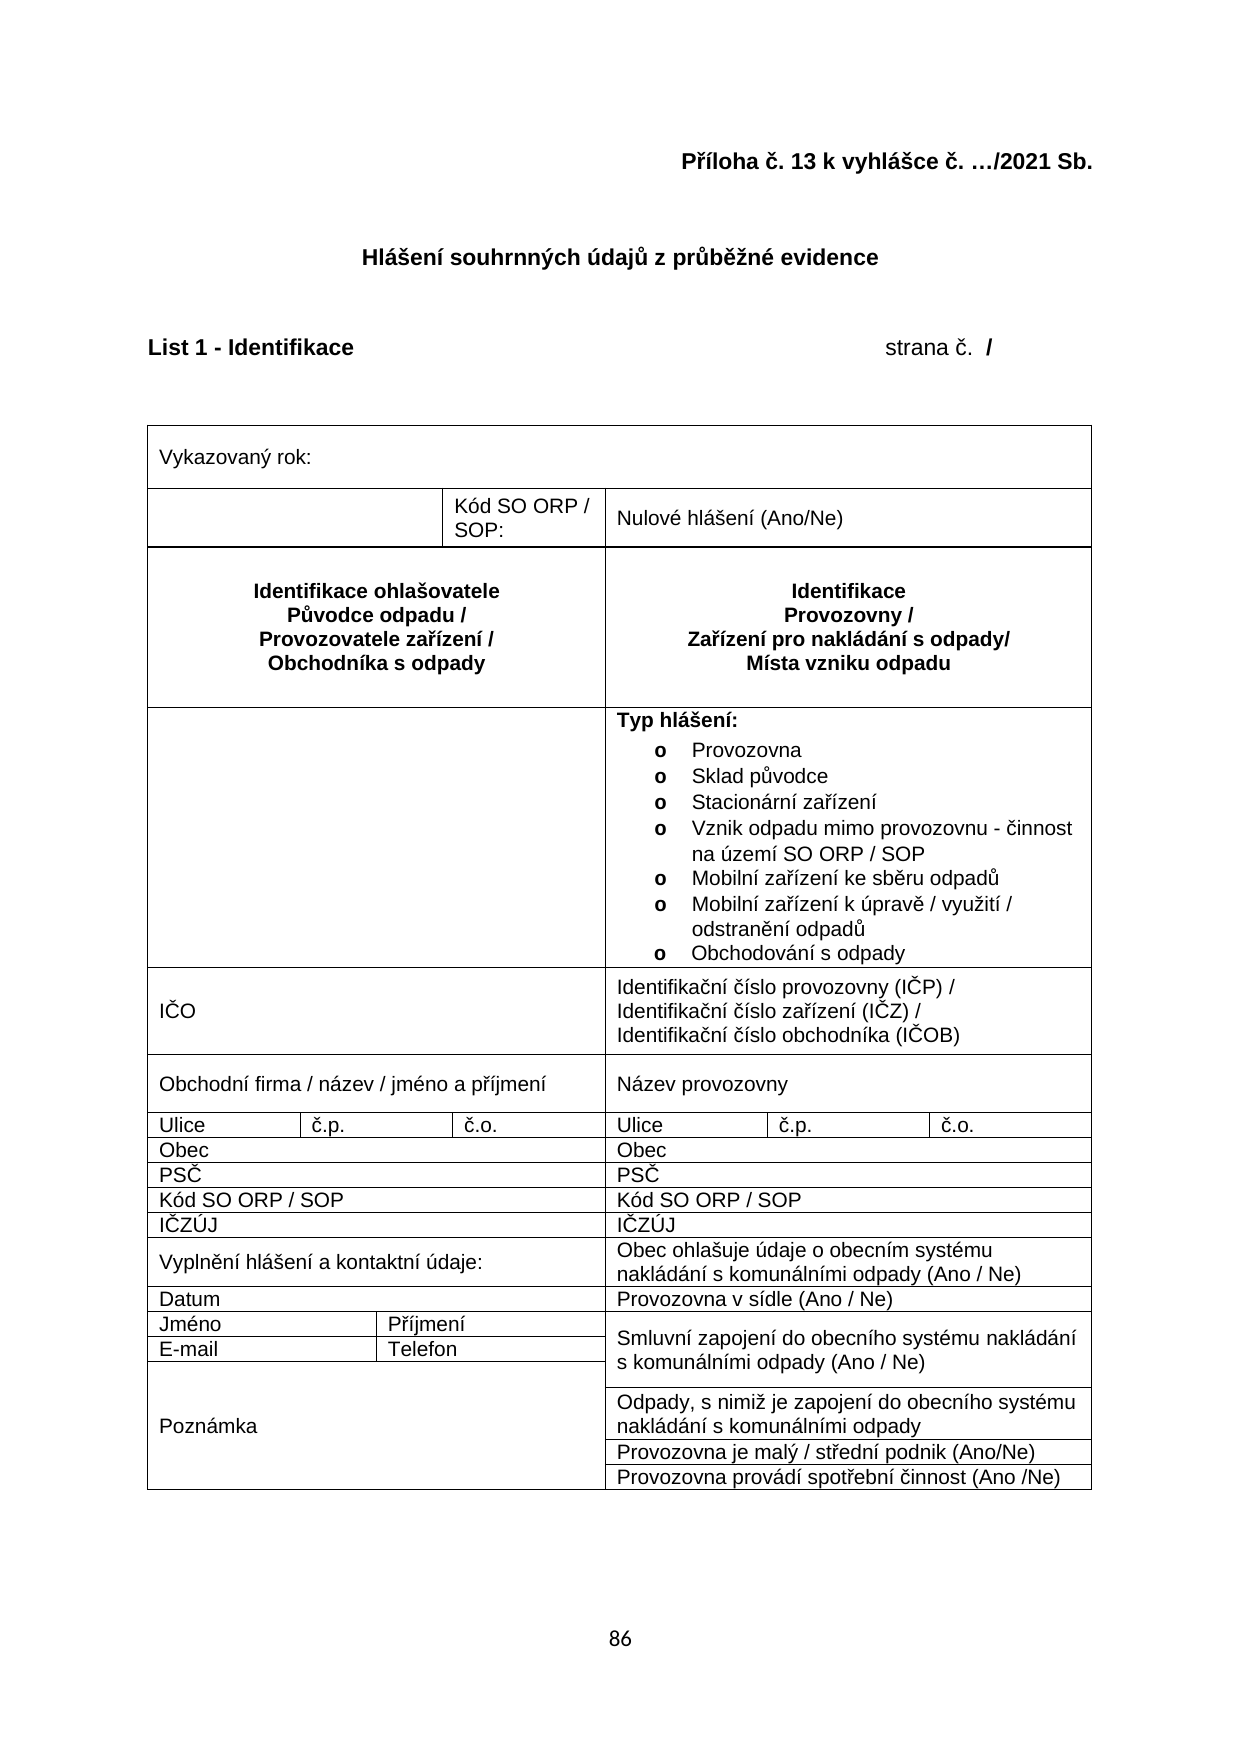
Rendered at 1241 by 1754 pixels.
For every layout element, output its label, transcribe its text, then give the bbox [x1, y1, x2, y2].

text Příloha č. 13 k vyhlášce č. …/2021 Sb. [148, 148, 1093, 174]
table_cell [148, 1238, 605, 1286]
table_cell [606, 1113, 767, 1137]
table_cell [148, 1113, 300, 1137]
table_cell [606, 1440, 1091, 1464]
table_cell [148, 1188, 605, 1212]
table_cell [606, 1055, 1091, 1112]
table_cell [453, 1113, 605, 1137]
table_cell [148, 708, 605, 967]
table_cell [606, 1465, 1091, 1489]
text Hlášení souhrnných údajů z průběžné evidence [148, 244, 1093, 270]
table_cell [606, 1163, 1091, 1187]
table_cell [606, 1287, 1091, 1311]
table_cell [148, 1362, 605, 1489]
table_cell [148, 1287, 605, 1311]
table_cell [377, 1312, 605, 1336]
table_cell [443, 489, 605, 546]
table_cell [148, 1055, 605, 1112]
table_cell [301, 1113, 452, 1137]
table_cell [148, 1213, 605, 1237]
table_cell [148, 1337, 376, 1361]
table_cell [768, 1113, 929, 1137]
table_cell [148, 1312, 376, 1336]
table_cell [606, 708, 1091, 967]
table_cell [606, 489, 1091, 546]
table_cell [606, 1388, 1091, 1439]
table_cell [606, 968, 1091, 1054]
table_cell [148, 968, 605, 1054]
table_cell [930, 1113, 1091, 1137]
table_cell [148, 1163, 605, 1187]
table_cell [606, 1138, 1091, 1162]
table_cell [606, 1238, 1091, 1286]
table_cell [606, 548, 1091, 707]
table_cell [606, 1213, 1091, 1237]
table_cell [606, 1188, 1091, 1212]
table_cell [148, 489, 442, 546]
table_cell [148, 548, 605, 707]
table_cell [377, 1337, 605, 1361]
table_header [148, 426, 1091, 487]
text List 1 - Identifikace strana č. / [148, 334, 1093, 361]
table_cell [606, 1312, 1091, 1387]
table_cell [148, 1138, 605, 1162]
